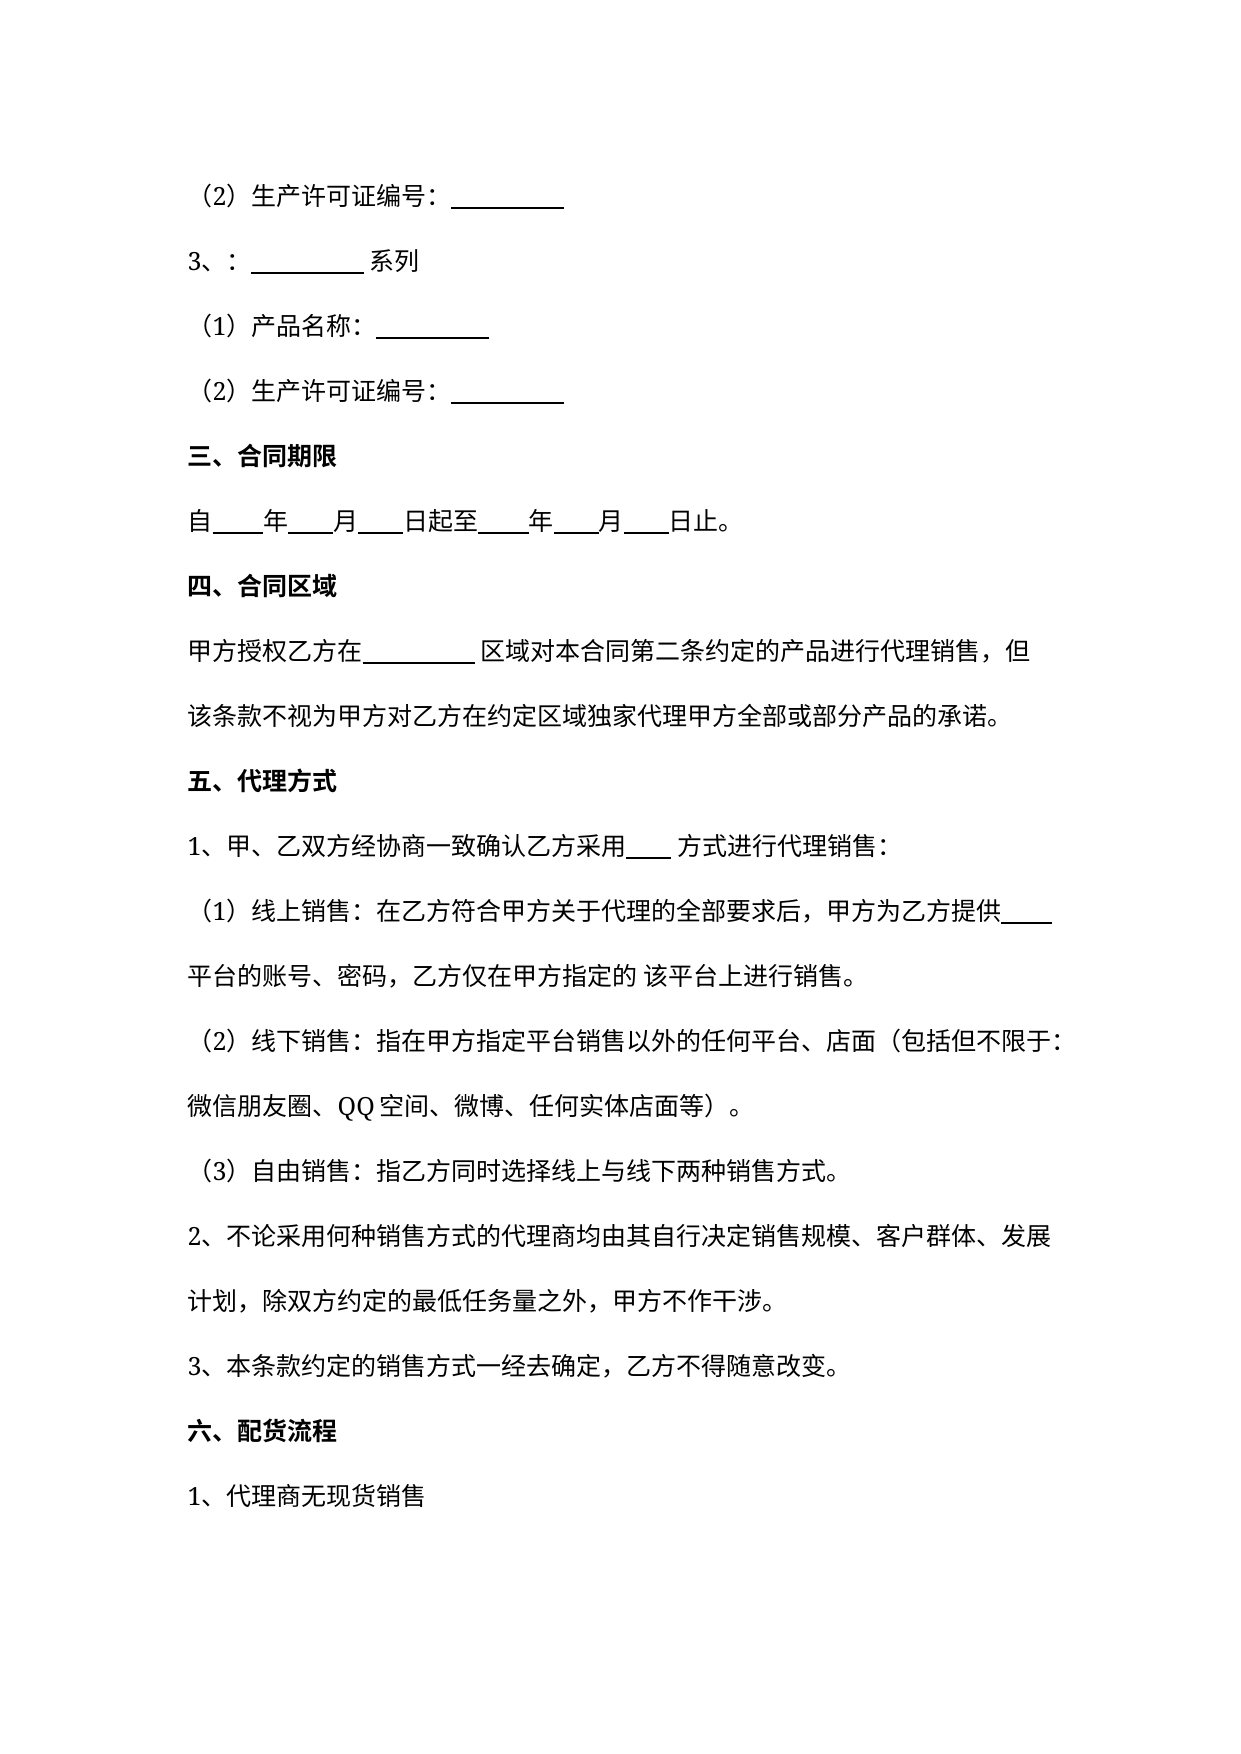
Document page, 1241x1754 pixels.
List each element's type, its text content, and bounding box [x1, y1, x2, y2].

text （2）生产许可证编号： [187, 162, 1053, 227]
text （3）自由销售：指乙方同时选择线上与线下两种销售方式。 [187, 1137, 1053, 1202]
text 四、合同区域 [187, 552, 1053, 617]
text （1）线上销售：在乙方符合甲方关于代理的全部要求后，甲方为乙方提供 平台的账号、密码，乙方仅在甲方指定的 该平台上进行销售。 [187, 877, 1053, 1007]
text 1、甲、乙双方经协商一致确认乙方采用 方式进行代理销售： [187, 812, 1053, 877]
text 2、不论采用何种销售方式的代理商均由其自行决定销售规模、客户群体、发展计划，除双方约定的最低任务量之外，甲方不作干涉。 [187, 1202, 1053, 1332]
text 1、代理商无现货销售 [187, 1462, 1053, 1527]
text 五、代理方式 [187, 747, 1053, 812]
text 3、本条款约定的销售方式一经去确定，乙方不得随意改变。 [187, 1332, 1053, 1397]
text 三、合同期限 [187, 422, 1053, 487]
text 3、： 系列 [187, 227, 1053, 292]
text 六、配货流程 [187, 1397, 1053, 1462]
text （2）线下销售：指在甲方指定平台销售以外的任何平台、店面（包括但不限于：微信朋友圈、QQ空间、微博、任何实体店面等）。 [187, 1007, 1053, 1137]
text （1）产品名称： [187, 292, 1053, 357]
text （2）生产许可证编号： [187, 357, 1053, 422]
text 自 年 月 日起至 年 月 日止。 [187, 487, 1053, 552]
text 甲方授权乙方在 区域对本合同第二条约定的产品进行代理销售，但该条款不视为甲方对乙方在约定区域独家代理甲方全部或部分产品的承诺。 [187, 617, 1053, 747]
